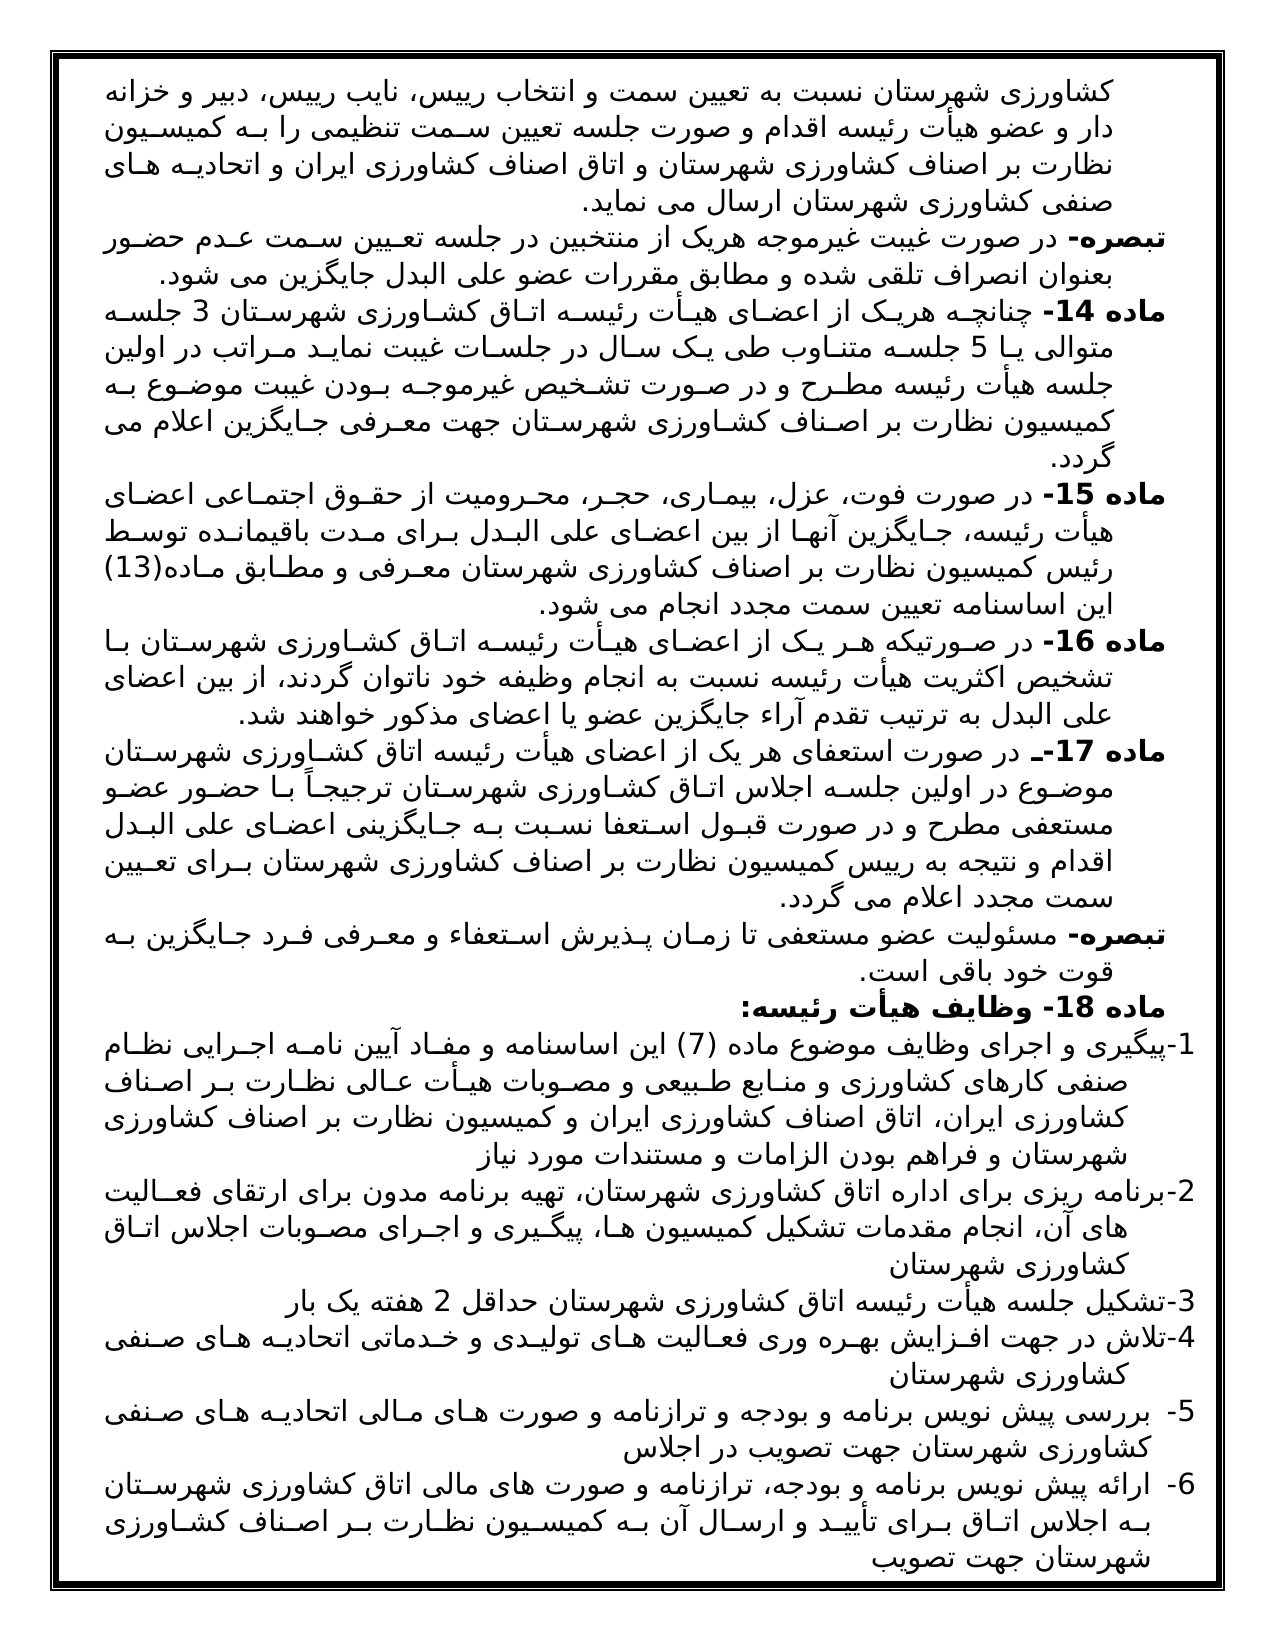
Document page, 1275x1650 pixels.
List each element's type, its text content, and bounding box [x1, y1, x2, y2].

list ماده 17- در صورت استعفای هر یک از اعضای هیأت رئیسه اتاق کشاورزی شهرستان موضوع در اولین جلسه اجلاس اتاق کشاورزی شهرستان ترجیجاً با حضور عضو مستعفی مطرح و در صورت قبول استعفا نسبت به جایگزینی اعضای علی البدل اقدام و نتیجه به رییس کمیسیون نظارت بر اصناف کشاورزی شهرستان برای تعیین سمت مجدد اعلام می گردد. [103, 734, 1167, 914]
list پیگیری و اجرای وظایف موضوع ماده (7) این اساسنامه و مفاد آیین نامه اجرایی نظام صنفی کارهای کشاورزی و منابع طبیعی و مصوبات هیأت عالی نظارت بر اصناف کشاورزی ایران، اتاق اصناف کشاورزی ایران و کمیسیون نظارت بر اصناف کشاورزی شهرستان و فراهم بودن الزامات و مستندات مورد نیاز [103, 1027, 1167, 1171]
list ماده 18- وظایف هیأت رئیسه: [103, 991, 1167, 1024]
list ماده 15- در صورت فوت، عزل، بیماری، حجر، محرومیت از حقوق اجتماعی اعضای هیأت رئیسه، جایگزین آنها از بین اعضای علی البدل برای مدت باقیمانده توسط رئیس کمیسیون نظارت بر اصناف کشاورزی شهرستان معرفی و مطابق ماده(13) این اساسنامه تعیین سمت مجدد انجام می شود. [103, 477, 1167, 621]
list ارائه پیش نویس برنامه و بودجه، ترازنامه و صورت های مالی اتاق کشاورزی شهرستان به اجلاس اتاق برای تأیید و ارسال آن به کمیسیون نظارت بر اصناف کشاورزی شهرستان جهت تصویب [103, 1467, 1167, 1574]
list تشکیل جلسه هیأت رئیسه اتاق کشاورزی شهرستان حداقل 2 هفته یک بار [103, 1284, 1167, 1318]
list تبصره- مسئولیت عضو مستعفی تا زمان پذیرش استعفاء و معرفی فرد جایگزین به قوت خود باقی است. [103, 917, 1167, 988]
list ماده 14- چنانچه هریک از اعضای هیأت رئیسه اتاق کشاورزی شهرستان 3 جلسه متوالی یا 5 جلسه متناوب طی یک سال در جلسات غیبت نماید مراتب در اولین جلسه هیأت رئیسه مطرح و در صورت تشخیص غیرموجه بودن غیبت موضوع به کمیسیون نظارت بر اصناف کشاورزی شهرستان جهت معرفی جایگزین اعلام می گردد. [103, 294, 1167, 474]
list تبصره- در صورت غیبت غیرموجه هریک از منتخبین در جلسه تعیین سمت عدم حضور بعنوان انصراف تلقی شده و مطابق مقررات عضو علی البدل جایگزین می شود. [103, 221, 1167, 291]
list ماده 16- در صورتیکه هر یک از اعضای هیأت رئیسه اتاق کشاورزی شهرستان با تشخیص اکثریت هیأت رئیسه نسبت به انجام وظیفه خود ناتوان گردند، از بین اعضای علی البدل به ترتیب تقدم آراء جایگزین عضو یا اعضای مذکور خواهند شد. [103, 624, 1167, 731]
list بررسی پیش نویس برنامه و بودجه و ترازنامه و صورت های مالی اتحادیه های صنفی کشاورزی شهرستان جهت تصویب در اجلاس [103, 1394, 1167, 1464]
list برنامه ریزی برای اداره اتاق کشاورزی شهرستان، تهیه برنامه مدون برای ارتقای فعالیت های آن، انجام مقدمات تشکیل کمیسیون ها، پیگیری و اجرای مصوبات اجلاس اتاق کشاورزی شهرستان [103, 1174, 1167, 1281]
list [103, 74, 1167, 218]
list تلاش در جهت افزایش بهره وری فعالیت های تولیدی و خدماتی اتحادیه های صنفی کشاورزی شهرستان [103, 1321, 1167, 1391]
